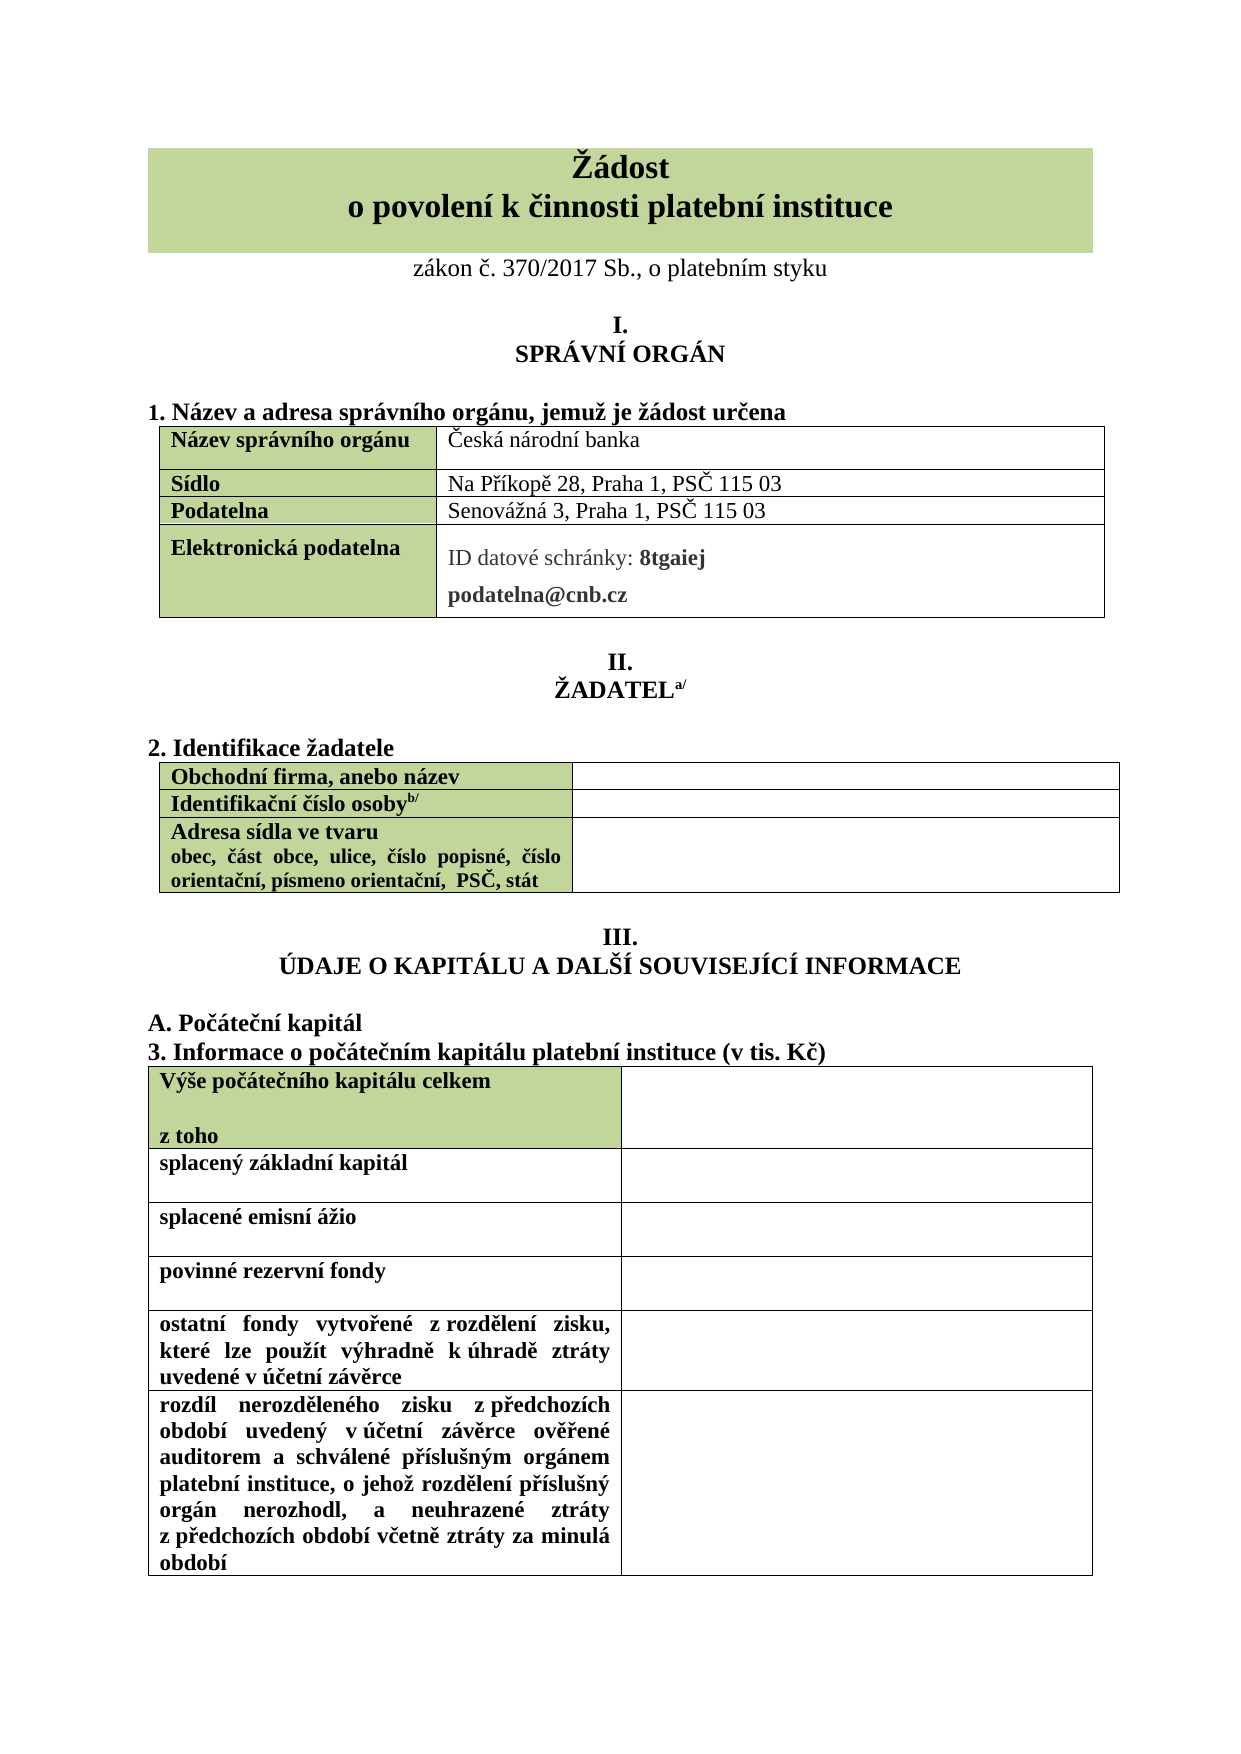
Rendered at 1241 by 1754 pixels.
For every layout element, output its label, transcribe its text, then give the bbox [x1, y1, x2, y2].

text ŽADATELa/ [148, 676, 1093, 704]
table_header [622, 1067, 1092, 1148]
text III. [148, 922, 1093, 951]
table_header Výše počátečního kapitálu celkem z toho [149, 1067, 621, 1148]
table_cell [622, 1149, 1092, 1202]
table_cell [573, 790, 1119, 817]
table_header Česká národní banka [437, 427, 1104, 469]
table_header [573, 763, 1119, 789]
text 2. Identifikace žadatele [148, 733, 1093, 762]
table_cell Na Příkopě 28, Praha 1, PSČ 115 03 [437, 470, 1104, 496]
table_cell Identifikační číslo osobyb/ [160, 790, 572, 817]
table_cell [622, 1311, 1092, 1389]
text SPRÁVNÍ ORGÁN [148, 339, 1093, 368]
table_cell [622, 1257, 1092, 1309]
table_header Obchodní firma, anebo název [160, 763, 572, 789]
table_header Název správního orgánu [160, 427, 436, 469]
text Žádost [148, 148, 1093, 186]
text 1. Název a adresa správního orgánu, jemuž je žádost určena [148, 397, 1093, 426]
table_cell Adresa sídla ve tvaru obec, část obce, ulice, číslo popisné, číslo orientační, písmeno orientační, PSČ, stát [160, 818, 572, 892]
text o povolení k činnosti platební instituce [148, 186, 1093, 224]
text ÚDAJE O KAPITÁLU A DALŠÍ SOUVISEJÍCÍ INFORMACE [148, 951, 1093, 979]
table_cell Sídlo [160, 470, 436, 496]
table_cell Elektronická podatelna [160, 525, 436, 617]
text II. [148, 647, 1093, 676]
table_cell [622, 1391, 1092, 1575]
table_cell Senovážná 3, Praha 1, PSČ 115 03 [437, 497, 1104, 523]
text zákon č. 370/2017 Sb., o platebním styku [148, 253, 1093, 282]
table_cell rozdíl nerozděleného zisku z předchozích období uvedený v účetní závěrce ověřené auditorem a schválené příslušným orgánem platební instituce, o jehož rozdělení příslušný orgán nerozhodl, a neuhrazené ztráty z předchozích období včetně ztráty za minulá období [149, 1391, 621, 1575]
table_cell splacené emisní ážio [149, 1203, 621, 1256]
table_cell povinné rezervní fondy [149, 1257, 621, 1309]
table_cell [573, 818, 1119, 892]
text I. [148, 311, 1093, 339]
text A. Počáteční kapitál [148, 1008, 1093, 1037]
text 3. Informace o počátečním kapitálu platební instituce (v tis. Kč) [148, 1037, 1093, 1066]
table_cell Podatelna [160, 497, 436, 523]
table_cell splacený základní kapitál [149, 1149, 621, 1202]
table_cell ostatní fondy vytvořené z rozdělení zisku, které lze použít výhradně k úhradě ztráty uvedené v účetní závěrce [149, 1311, 621, 1389]
table_cell [622, 1203, 1092, 1256]
table_cell ID datové schránky: 8tgaiej podatelna@cnb.cz [437, 525, 1104, 617]
